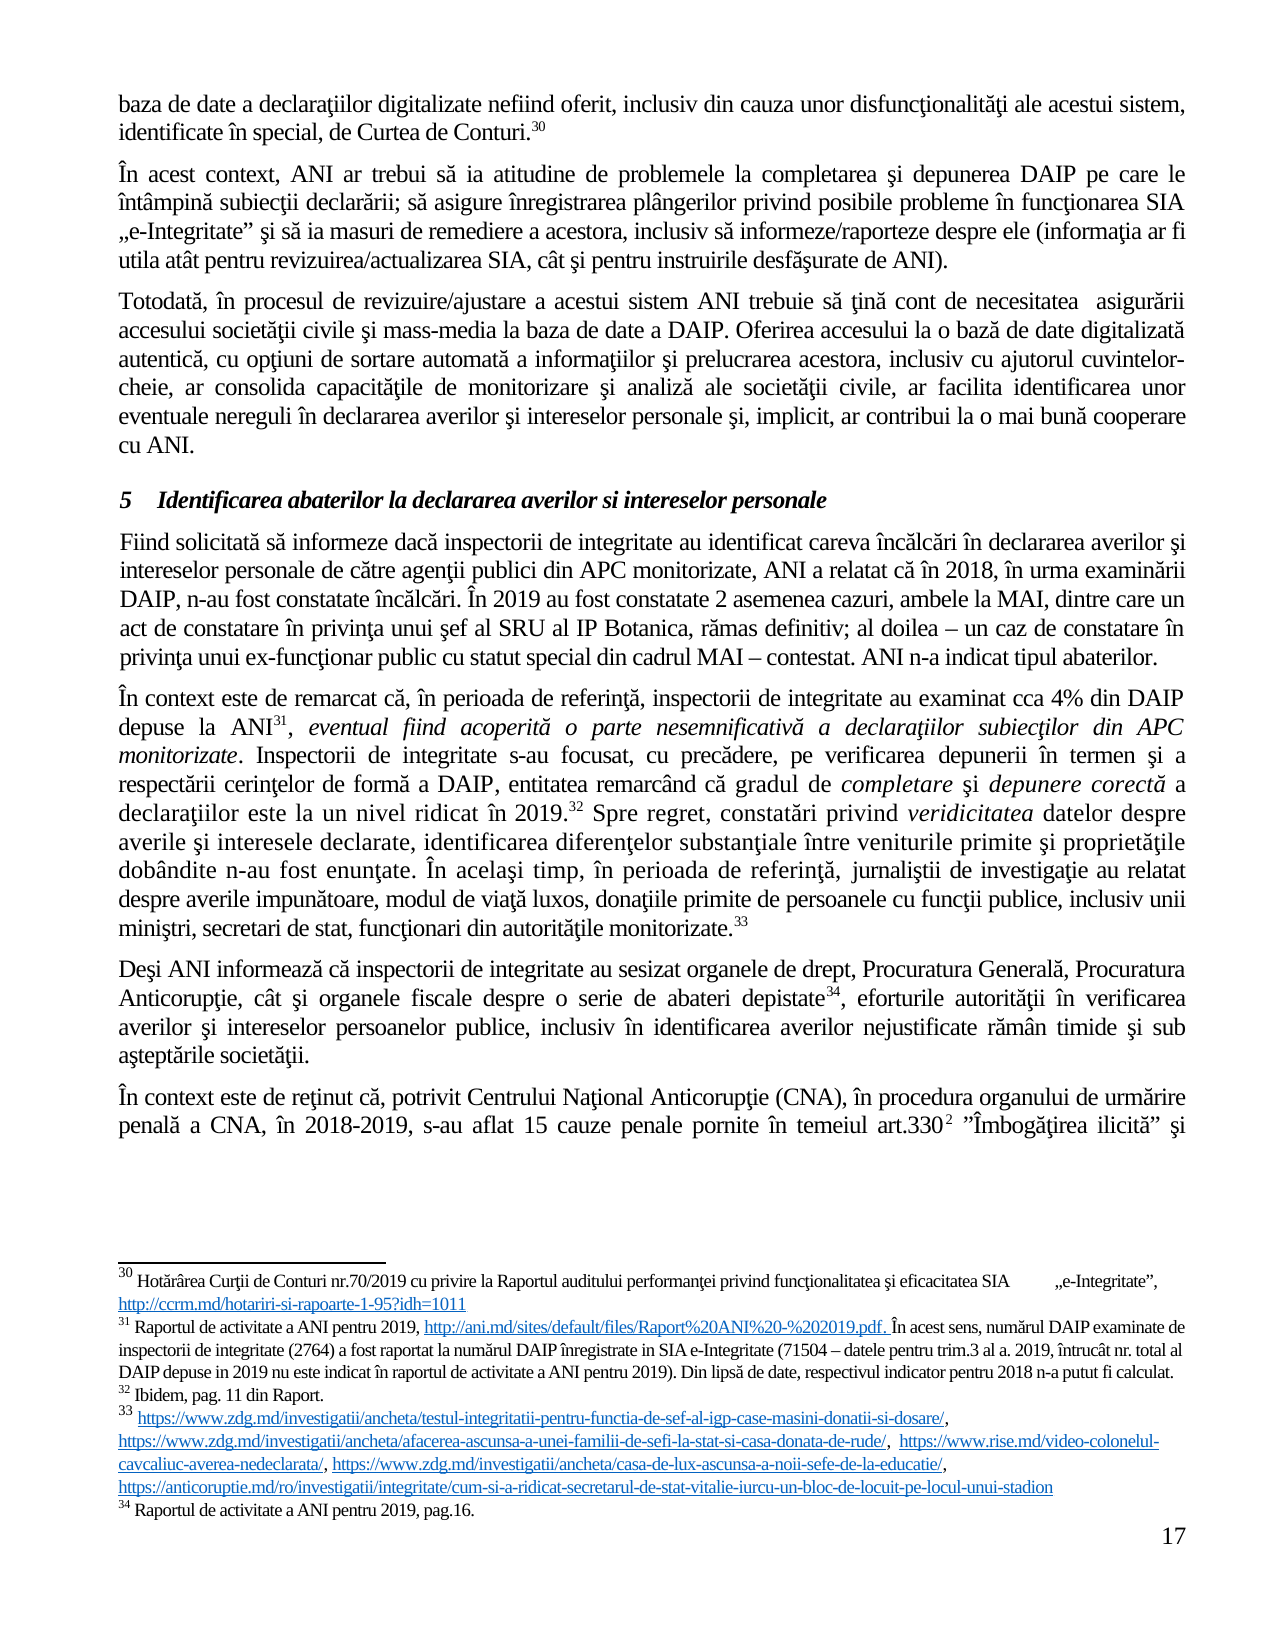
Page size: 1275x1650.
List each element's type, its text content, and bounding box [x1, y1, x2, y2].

list Identificarea abaterilor la declararea averilor si intereselor personale [119, 486, 1186, 514]
text Fiind solicitată să informeze dacă inspectorii de integritate au identificat careva încălcări în declararea averilor şi intereselor personale de către agenţii publici din APC monitorizate, ANI a relatat că în 2018, în urma examinării DAIP, n-au fost constatate încălcări. În 2019 au fost constatate 2 asemenea cazuri, ambele la MAI, dintre care un act de constatare în privinţa unui şef al SRU al IP Botanica, rămas definitiv; al doilea – un caz de constatare în privinţa unui ex-funcţionar public cu statut special din cadrul MAI – contestat. ANI n-a indicat tipul abaterilor. [119, 527, 1186, 671]
text Totodată, în procesul de revizuire/ajustare a acestui sistem ANI trebuie să ţină cont de necesitatea asigurării accesului societăţii civile şi mass-media la baza de date a DAIP. Oferirea accesului la o bază de date digitalizată autentică, cu opţiuni de sortare automată a informaţiilor şi prelucrarea acestora, inclusiv cu ajutorul cuvintelor-cheie, ar consolida capacităţile de monitorizare şi analiză ale societăţii civile, ar facilita identificarea unor eventuale nereguli în declararea averilor şi intereselor personale şi, implicit, ar contribui la o mai bună cooperare cu ANI. [118, 286, 1186, 459]
text În context este de remarcat că, în perioada de referinţă, inspectorii de integritate au examinat cca 4% din DAIP depuse la ANI, eventual fiind acoperită o parte nesemnificativă a declaraţiilor subiecţilor din APC monitorizate. Inspectorii de integritate s-au focusat, cu precădere, pe verificarea depunerii în termen şi a respectării cerinţelor de formă a DAIP, entitatea remarcând că gradul de completare şi depunere corectă a declaraţiilor este la un nivel ridicat în 2019. Spre regret, constatări privind veridicitatea datelor despre averile şi interesele declarate, identificarea diferenţelor substanţiale între veniturile primite şi proprietăţile dobândite n-au fost enunţate. În acelaşi timp, în perioada de referinţă, jurnaliştii de investigaţie au relatat despre averile impunătoare, modul de viaţă luxos, donaţiile primite de persoanele cu funcţii publice, inclusiv unii miniştri, secretari de stat, funcţionari din autorităţile monitorizate. [118, 683, 1186, 942]
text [118, 89, 1186, 146]
text În context este de reţinut că, potrivit Centrului Naţional Anticorupţie (CNA), în procedura organului de urmărire penală a CNA, în 2018-2019, s-au aflat 15 cauze penale pornite în temeiul art.3302 ”Îmbogăţirea ilicită” şi art.3521 ”Falsul în declaraţii” Cod penal. De asemenea, în cadrul analizelor operaţionale au fost constatate 77 de cazuri în care cheltuielile (estimate în mod indirect) suportate de persoanele cu funcţii publice au depăşit veniturile înregistrate/declarate, din care aferente APC monitorizate de TI-Moldova – 26 cazuri (a se vedea următorul tabel). [118, 1082, 1186, 1139]
text În acest context, ANI ar trebui să ia atitudine de problemele la completarea şi depunerea DAIP pe care le întâmpină subiecţii declarării; să asigure înregistrarea plângerilor privind posibile probleme în funcţionarea SIA „e-Integritate” şi să ia masuri de remediere a acestora, inclusiv să informeze/raporteze despre ele (informaţia ar fi utila atât pentru revizuirea/actualizarea SIA, cât şi pentru instruirile desfăşurate de ANI). [118, 159, 1186, 274]
text Deşi ANI informează că inspectorii de integritate au sesizat organele de drept, Procuratura Generală, Procuratura Anticorupţie, cât şi organele fiscale despre o serie de abateri depistate, eforturile autorităţii în verificarea averilor şi intereselor persoanelor publice, inclusiv în identificarea averilor nejustificate rămân timide şi sub aşteptările societăţii. [118, 954, 1186, 1069]
